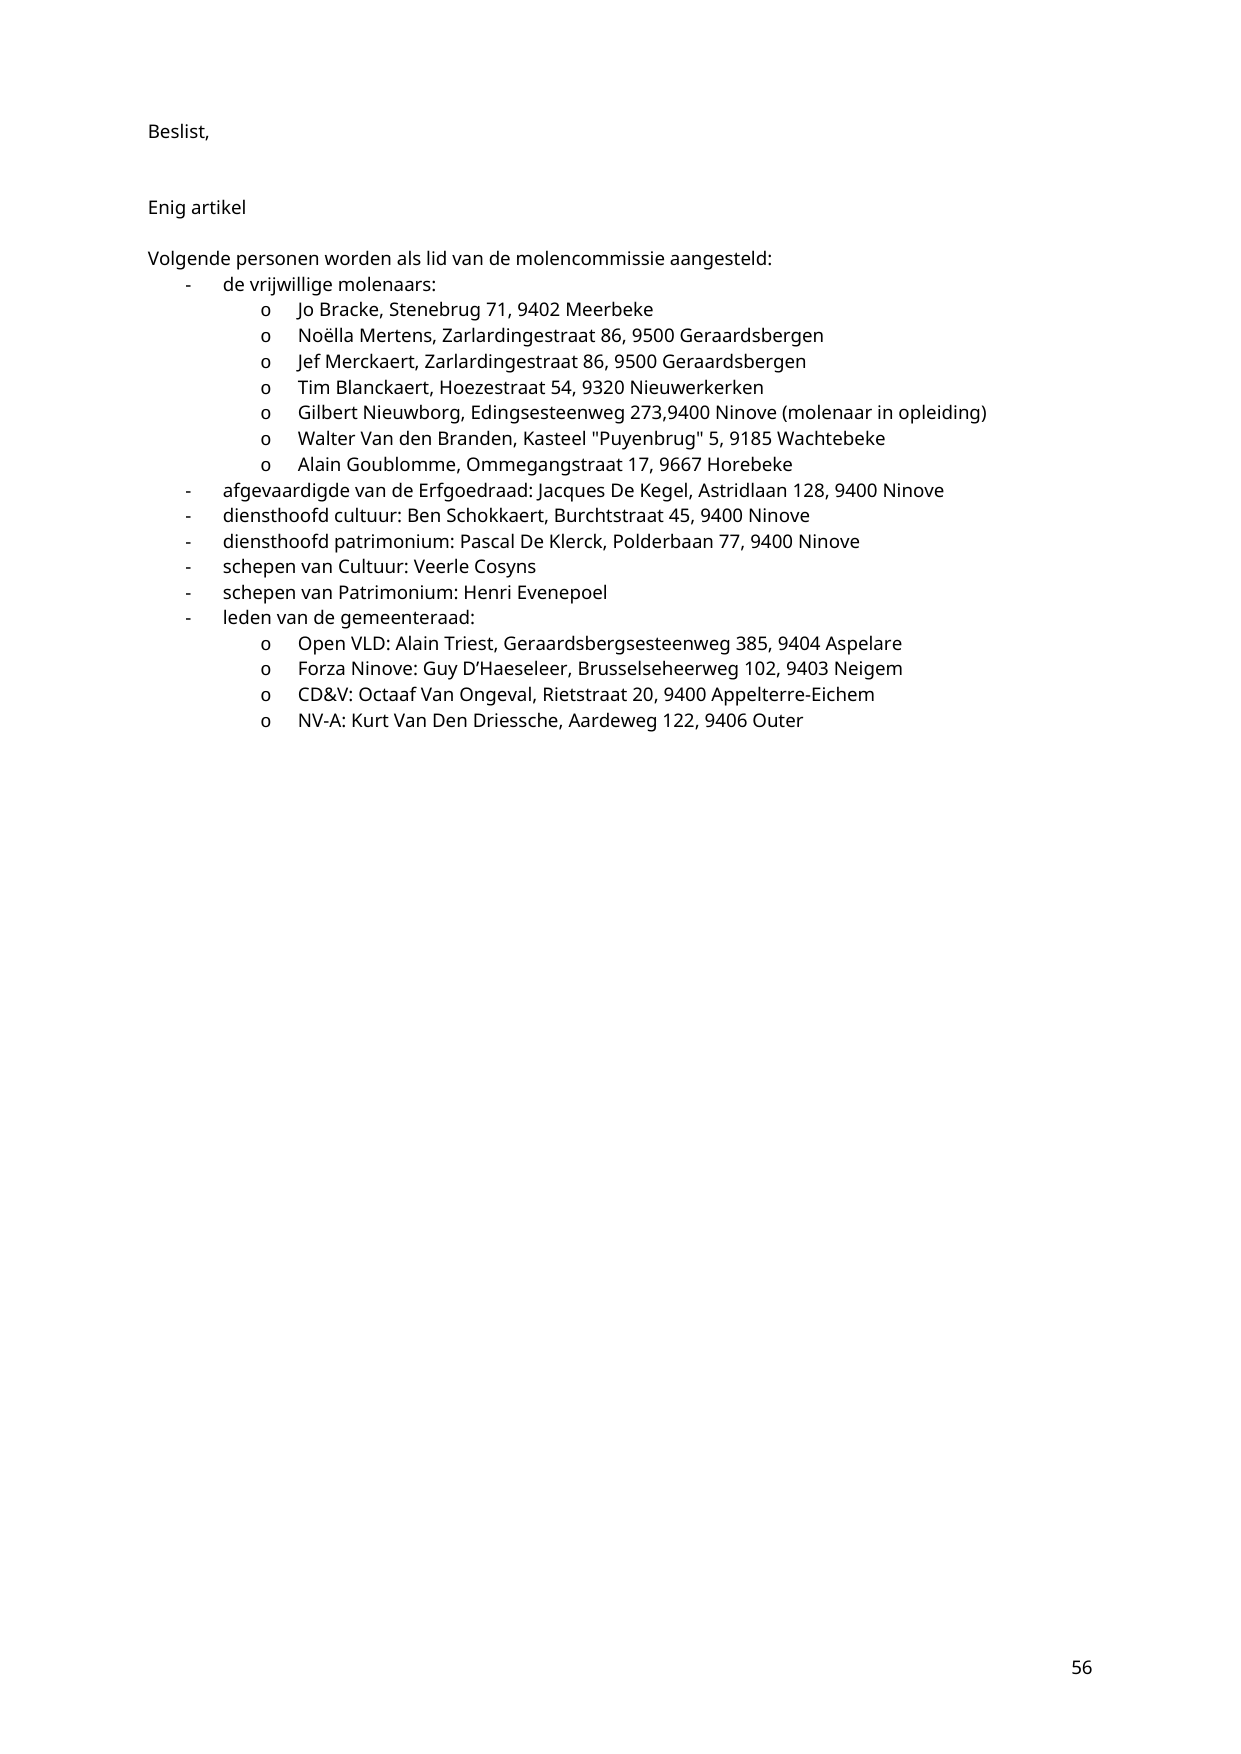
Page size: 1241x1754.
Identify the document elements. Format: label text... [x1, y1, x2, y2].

list Jef Merckaert, Zarlardingestraat 86, 9500 Geraardsbergen [260, 348, 1092, 374]
list Gilbert Nieuwborg, Edingsesteenweg 273,9400 Ninove (molenaar in opleiding) [260, 400, 1092, 425]
list afgevaardigde van de Erfgoedraad: Jacques De Kegel, Astridlaan 128, 9400 Ninove [185, 477, 1092, 502]
list leden van de gemeenteraad: [185, 604, 1092, 630]
list Jo Bracke, Stenebrug 71, 9402 Meerbeke [260, 297, 1092, 322]
list Noëlla Mertens, Zarlardingestraat 86, 9500 Geraardsbergen [260, 322, 1092, 348]
list Forza Ninove: Guy D’Haeseleer, Brusselseheerweg 102, 9403 Neigem [260, 656, 1092, 681]
list Tim Blanckaert, Hoezestraat 54, 9320 Nieuwerkerken [260, 374, 1092, 400]
list diensthoofd patrimonium: Pascal De Klerck, Polderbaan 77, 9400 Ninove [185, 528, 1092, 553]
list CD&V: Octaaf Van Ongeval, Rietstraat 20, 9400 Appelterre-Eichem [260, 681, 1092, 707]
text Enig artikel [148, 195, 1092, 220]
list de vrijwillige molenaars: [185, 271, 1092, 297]
list diensthoofd cultuur: Ben Schokkaert, Burchtstraat 45, 9400 Ninove [185, 502, 1092, 528]
list NV-A: Kurt Van Den Driessche, Aardeweg 122, 9406 Outer [260, 707, 1092, 733]
text Volgende personen worden als lid van de molencommissie aangesteld: [148, 246, 1092, 271]
list Alain Goublomme, Ommegangstraat 17, 9667 Horebeke [260, 451, 1092, 477]
list Walter Van den Branden, Kasteel "Puyenbrug" 5, 9185 Wachtebeke [260, 425, 1092, 451]
list schepen van Patrimonium: Henri Evenepoel [185, 579, 1092, 604]
list Open VLD: Alain Triest, Geraardsbergsesteenweg 385, 9404 Aspelare [260, 630, 1092, 656]
text Beslist, [148, 118, 1092, 144]
list schepen van Cultuur: Veerle Cosyns [185, 553, 1092, 579]
